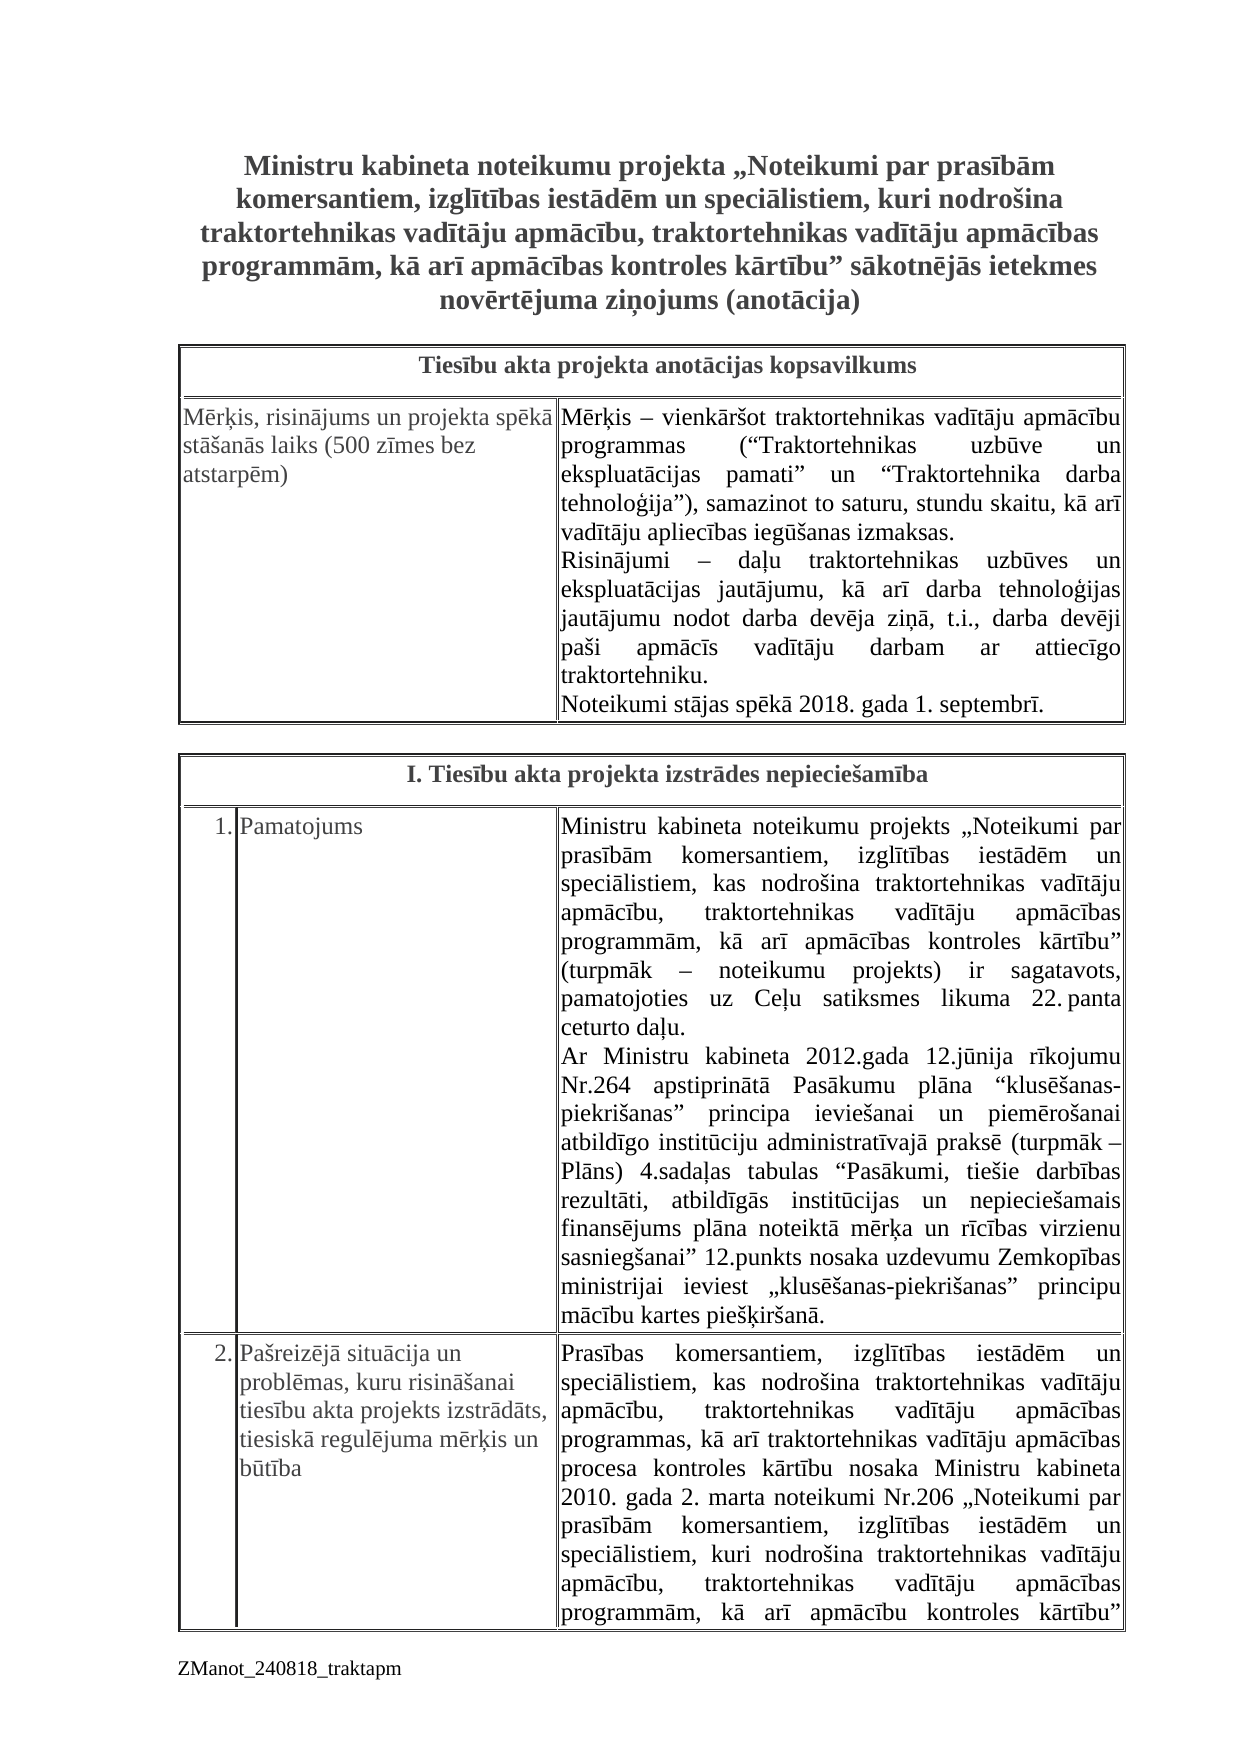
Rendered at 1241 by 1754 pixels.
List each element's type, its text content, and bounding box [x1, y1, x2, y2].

table_cell Mērķis, risinājums un projekta spēkā stāšanās laiks (500 zīmes bez atstarpēm) [180, 396, 557, 721]
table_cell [236, 1335, 557, 1628]
table_cell Ministru kabineta noteikumu projekts „Noteikumi par prasībām komersantiem, izglītības iestādēm un speciālistiem, kas nodrošina traktortehnikas vadītāju apmācību, traktortehnikas vadītāju apmācības programmām, kā arī apmācības kontroles kārtību” (turpmāk – noteikumu projekts) ir sagatavots, pamatojoties uz Ceļu satiksmes likuma 22. panta ceturto daļu. Ar Ministru kabineta 2012.gada 12.jūnija rīkojumu Nr.264 apstiprinātā Pasākumu plāna “klusēšanas-piekrišanas” principa ieviešanai un piemērošanai atbildīgo institūciju administratīvajā praksē (turpmāk – Plāns) 4.sadaļas tabulas “Pasākumi, tiešie darbības rezultāti, atbildīgās institūcijas un nepieciešamais finansējums plāna noteiktā mērķa un rīcības virzienu sasniegšanai” 12.punkts nosaka uzdevumu Zemkopības ministrijai ieviest „klusēšanas-piekrišanas” principu mācību kartes piešķiršanā. [559, 805, 1123, 1332]
table_header Tiesību akta projekta anotācijas kopsavilkums [181, 348, 1123, 396]
table_cell 1. [181, 805, 235, 1332]
table_cell 2. [180, 1332, 236, 1628]
table_cell Mērķis – vienkāršot traktortehnikas vadītāju apmācību programmas (“Traktortehnikas uzbūve un ekspluatācijas pamati” un “Traktortehnika darba tehnoloģija”), samazinot to saturu, stundu skaitu, kā arī vadītāju apliecības iegūšanas izmaksas. Risinājumi – daļu traktortehnikas uzbūves un ekspluatācijas jautājumu, kā arī darba tehnoloģijas jautājumu nodot darba devēja ziņā, t.i., darba devēji paši apmācīs vadītāju darbam ar attiecīgo traktortehniku. Noteikumi stājas spēkā 2018. gada 1. septembrī. [558, 396, 1124, 721]
text Ministru kabineta noteikumu projekta „Noteikumi par prasībām komersantiem, izglītības iestādēm un speciālistiem, kuri nodrošina traktortehnikas vadītāju apmācību, traktortehnikas vadītāju apmācības programmām, kā arī apmācības kontroles kārtību” sākotnējās ietekmes novērtējuma ziņojums (anotācija) [177, 148, 1122, 315]
table_cell Pamatojums [238, 808, 556, 1332]
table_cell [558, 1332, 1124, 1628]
table_header I. Tiesību akta projekta izstrādes nepieciešamība [181, 757, 1123, 804]
